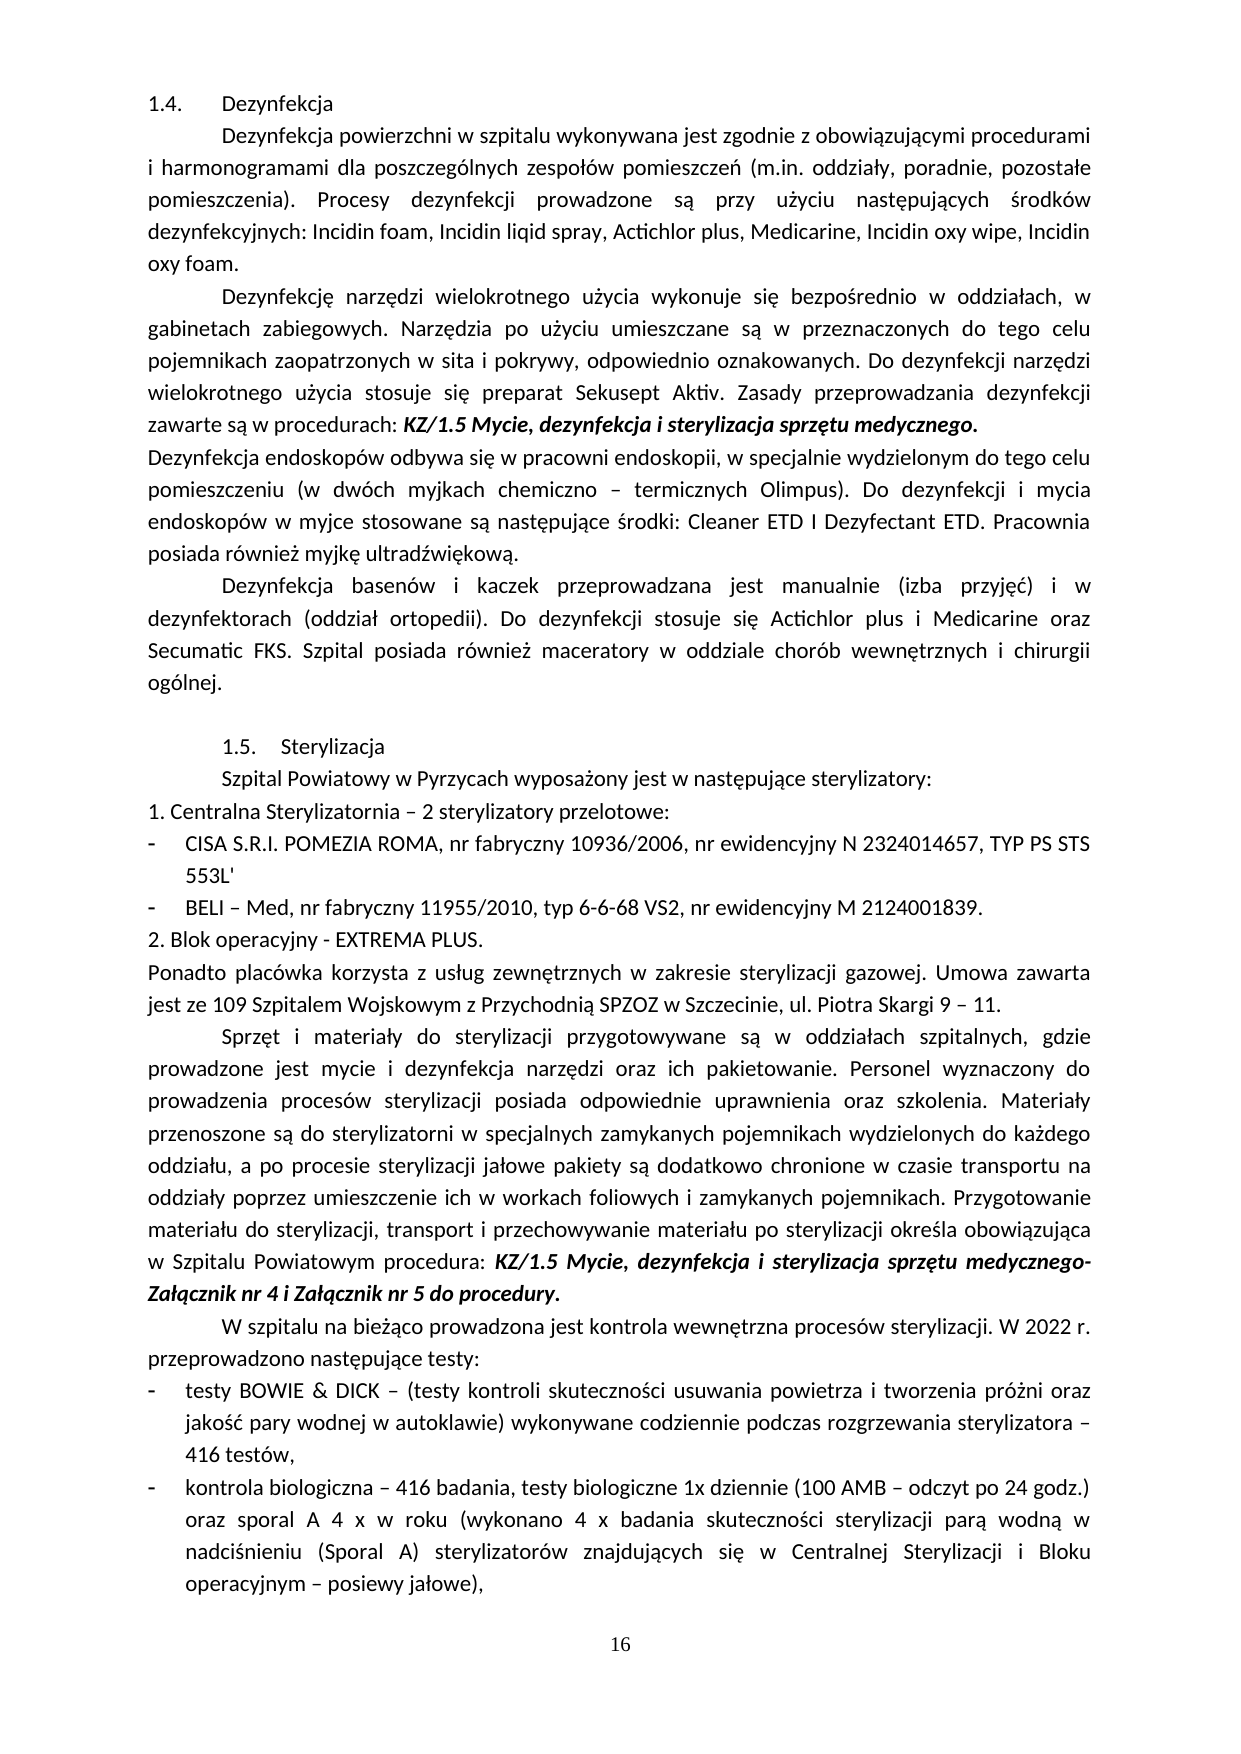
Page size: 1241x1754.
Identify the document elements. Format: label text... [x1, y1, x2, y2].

text Sprzęt i materiały do sterylizacji przygotowywane są w oddziałach szpitalnych, gdzie prowadzone jest mycie i dezynfekcja narzędzi oraz ich pakietowanie. Personel wyznaczony do prowadzenia procesów sterylizacji posiada odpowiednie uprawnienia oraz szkolenia. Materiały przenoszone są do sterylizatorni w specjalnych zamykanych pojemnikach wydzielonych do każdego oddziału, a po procesie sterylizacji jałowe pakiety są dodatkowo chronione w czasie transportu na oddziały poprzez umieszczenie ich w workach foliowych i zamykanych pojemnikach. Przygotowanie materiału do sterylizacji, transport i przechowywanie materiału po sterylizacji określa obowiązująca w Szpitalu Powiatowym procedura: KZ/1.5 Mycie, dezynfekcja i sterylizacja sprzętu medycznego- Załącznik nr 4 i Załącznik nr 5 do procedury. [148, 1022, 1092, 1308]
list CISA S.R.I. POMEZIA ROMA, nr fabryczny 10936/2006, nr ewidencyjny N 2324014657, TYP PS STS 553L' [148, 829, 1092, 889]
text Szpital Powiatowy w Pyrzycach wyposażony jest w następujące sterylizatory: [148, 764, 1092, 793]
text 1. Centralna Sterylizatornia – 2 sterylizatory przelotowe: [148, 797, 1092, 825]
text 2. Blok operacyjny - EXTREMA PLUS. [148, 926, 1092, 953]
text W szpitalu na bieżąco prowadzona jest kontrola wewnętrzna procesów sterylizacji. W 2022 r. przeprowadzono następujące testy: [148, 1312, 1092, 1372]
text Dezynfekcja basenów i kaczek przeprowadzana jest manualnie (izba przyjęć) i w dezynfektorach (oddział ortopedii). Do dezynfekcji stosuje się Actichlor plus i Medicarine oraz Secumatic FKS. Szpital posiada również maceratory w oddziale chorób wewnętrznych i chirurgii ogólnej. [148, 571, 1092, 696]
list kontrola biologiczna – 416 badania, testy biologiczne 1x dziennie (100 AMB – odczyt po 24 godz.) oraz sporal A 4 x w roku (wykonano 4 x badania skuteczności sterylizacji parą wodną w nadciśnieniu (Sporal A) sterylizatorów znajdujących się w Centralnej Sterylizacji i Bloku operacyjnym – posiewy jałowe), [148, 1473, 1092, 1597]
text Sterylizacja [222, 732, 1092, 760]
text Dezynfekcję narzędzi wielokrotnego użycia wykonuje się bezpośrednio w oddziałach, w gabinetach zabiegowych. Narzędzia po użyciu umieszczane są w przeznaczonych do tego celu pojemnikach zaopatrzonych w sita i pokrywy, odpowiednio oznakowanych. Do dezynfekcji narzędzi wielokrotnego użycia stosuje się preparat Sekusept Aktiv. Zasady przeprowadzania dezynfekcji zawarte są w procedurach: KZ/1.5 Mycie, dezynfekcja i sterylizacja sprzętu medycznego. [148, 282, 1092, 438]
list BELI – Med, nr fabryczny 11955/2010, typ 6-6-68 VS2, nr ewidencyjny M 2124001839. [148, 893, 1092, 921]
text Dezynfekcja [148, 89, 1092, 117]
list testy BOWIE & DICK – (testy kontroli skuteczności usuwania powietrza i tworzenia próżni oraz jakość pary wodnej w autoklawie) wykonywane codziennie podczas rozgrzewania sterylizatora – 416 testów, [148, 1376, 1092, 1468]
text Dezynfekcja endoskopów odbywa się w pracowni endoskopii, w specjalnie wydzielonym do tego celu pomieszczeniu (w dwóch myjkach chemiczno – termicznych Olimpus). Do dezynfekcji i mycia endoskopów w myjce stosowane są następujące środki: Cleaner ETD I Dezyfectant ETD. Pracownia posiada również myjkę ultradźwiękową. [148, 443, 1092, 567]
text Ponadto placówka korzysta z usług zewnętrznych w zakresie sterylizacji gazowej. Umowa zawarta jest ze 109 Szpitalem Wojskowym z Przychodnią SPZOZ w Szczecinie, ul. Piotra Skargi 9 – 11. [148, 958, 1092, 1018]
text Dezynfekcja powierzchni w szpitalu wykonywana jest zgodnie z obowiązującymi procedurami i harmonogramami dla poszczególnych zespołów pomieszczeń (m.in. oddziały, poradnie, pozostałe pomieszczenia). Procesy dezynfekcji prowadzone są przy użyciu następujących środków dezynfekcyjnych: Incidin foam, Incidin liqid spray, Actichlor plus, Medicarine, Incidin oxy wipe, Incidin oxy foam. [148, 121, 1092, 278]
